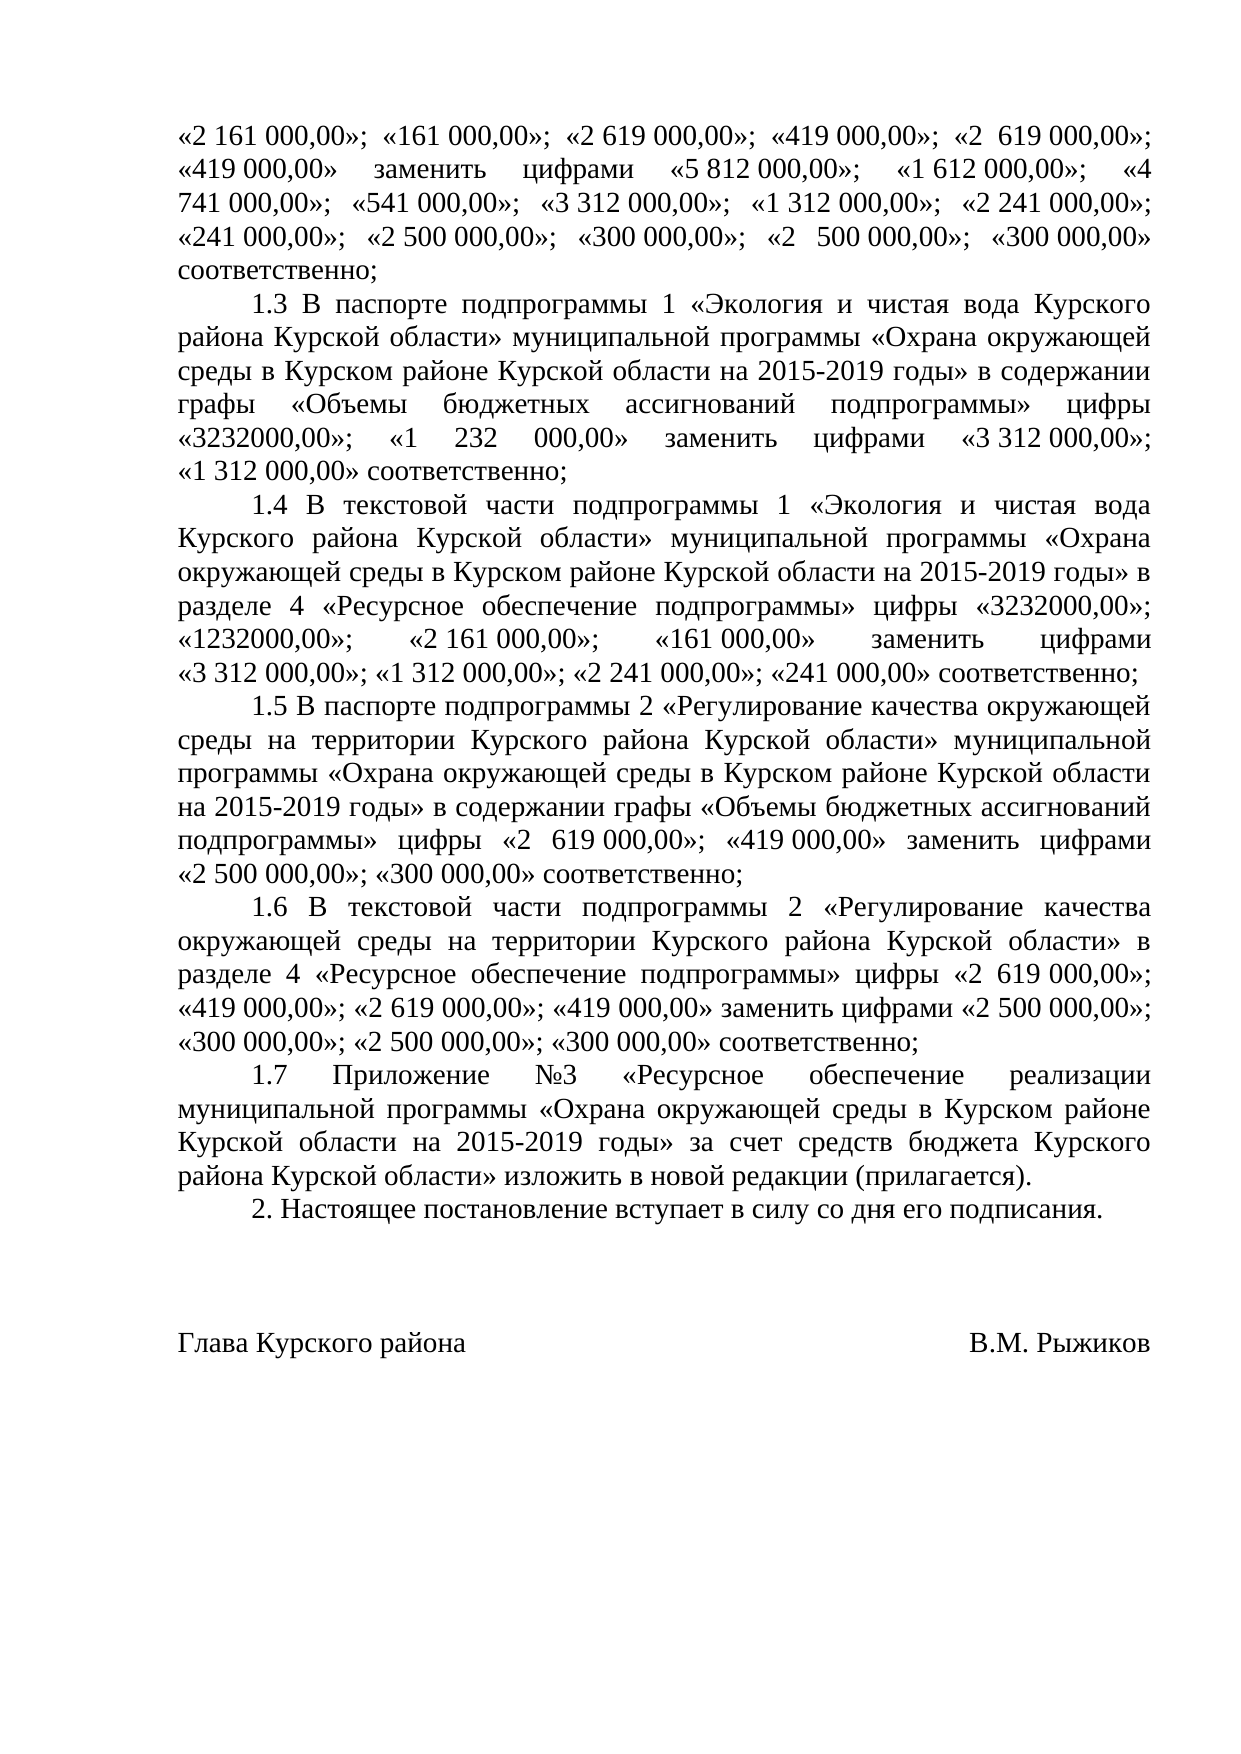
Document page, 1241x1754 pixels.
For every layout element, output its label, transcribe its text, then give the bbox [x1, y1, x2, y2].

text 1.5 В паспорте подпрограммы 2 «Регулирование качества окружающей среды на территории Курского района Курской области» муниципальной программы «Охрана окружающей среды в Курском районе Курской области на 2015-2019 годы» в содержании графы «Объемы бюджетных ассигнований подпрограммы» цифры «2 619 000,00»; «419 000,00» заменить цифрами «2 500 000,00»; «300 000,00» соответственно; [177, 688, 1152, 889]
text 1.3 В паспорте подпрограммы 1 «Экология и чистая вода Курского района Курской области» муниципальной программы «Охрана окружающей среды в Курском районе Курской области на 2015-2019 годы» в содержании графы «Объемы бюджетных ассигнований подпрограммы» цифры «3232000,00»; «1 232 000,00» заменить цифрами «3 312 000,00»; «1 312 000,00» соответственно; [177, 286, 1152, 487]
text 1.4 В текстовой части подпрограммы 1 «Экология и чистая вода Курского района Курской области» муниципальной программы «Охрана окружающей среды в Курском районе Курской области на 2015-2019 годы» в разделе 4 «Ресурсное обеспечение подпрограммы» цифры «3232000,00»; «1232000,00»; «2 161 000,00»; «161 000,00» заменить цифрами «3 312 000,00»; «1 312 000,00»; «2 241 000,00»; «241 000,00» соответственно; [177, 487, 1152, 688]
text Глава Курского района В.М. Рыжиков [177, 1326, 1152, 1359]
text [177, 118, 1152, 286]
text 1.7 Приложение №3 «Ресурсное обеспечение реализации муниципальной программы «Охрана окружающей среды в Курском районе Курской области на 2015-2019 годы» за счет средств бюджета Курского района Курской области» изложить в новой редакции (прилагается). [177, 1057, 1152, 1191]
text 1.6 В текстовой части подпрограммы 2 «Регулирование качества окружающей среды на территории Курского района Курской области» в разделе 4 «Ресурсное обеспечение подпрограммы» цифры «2 619 000,00»; «419 000,00»; «2 619 000,00»; «419 000,00» заменить цифрами «2 500 000,00»; «300 000,00»; «2 500 000,00»; «300 000,00» соответственно; [177, 889, 1152, 1057]
text 2. Настоящее постановление вступает в силу со дня его подписания. [177, 1191, 1152, 1225]
